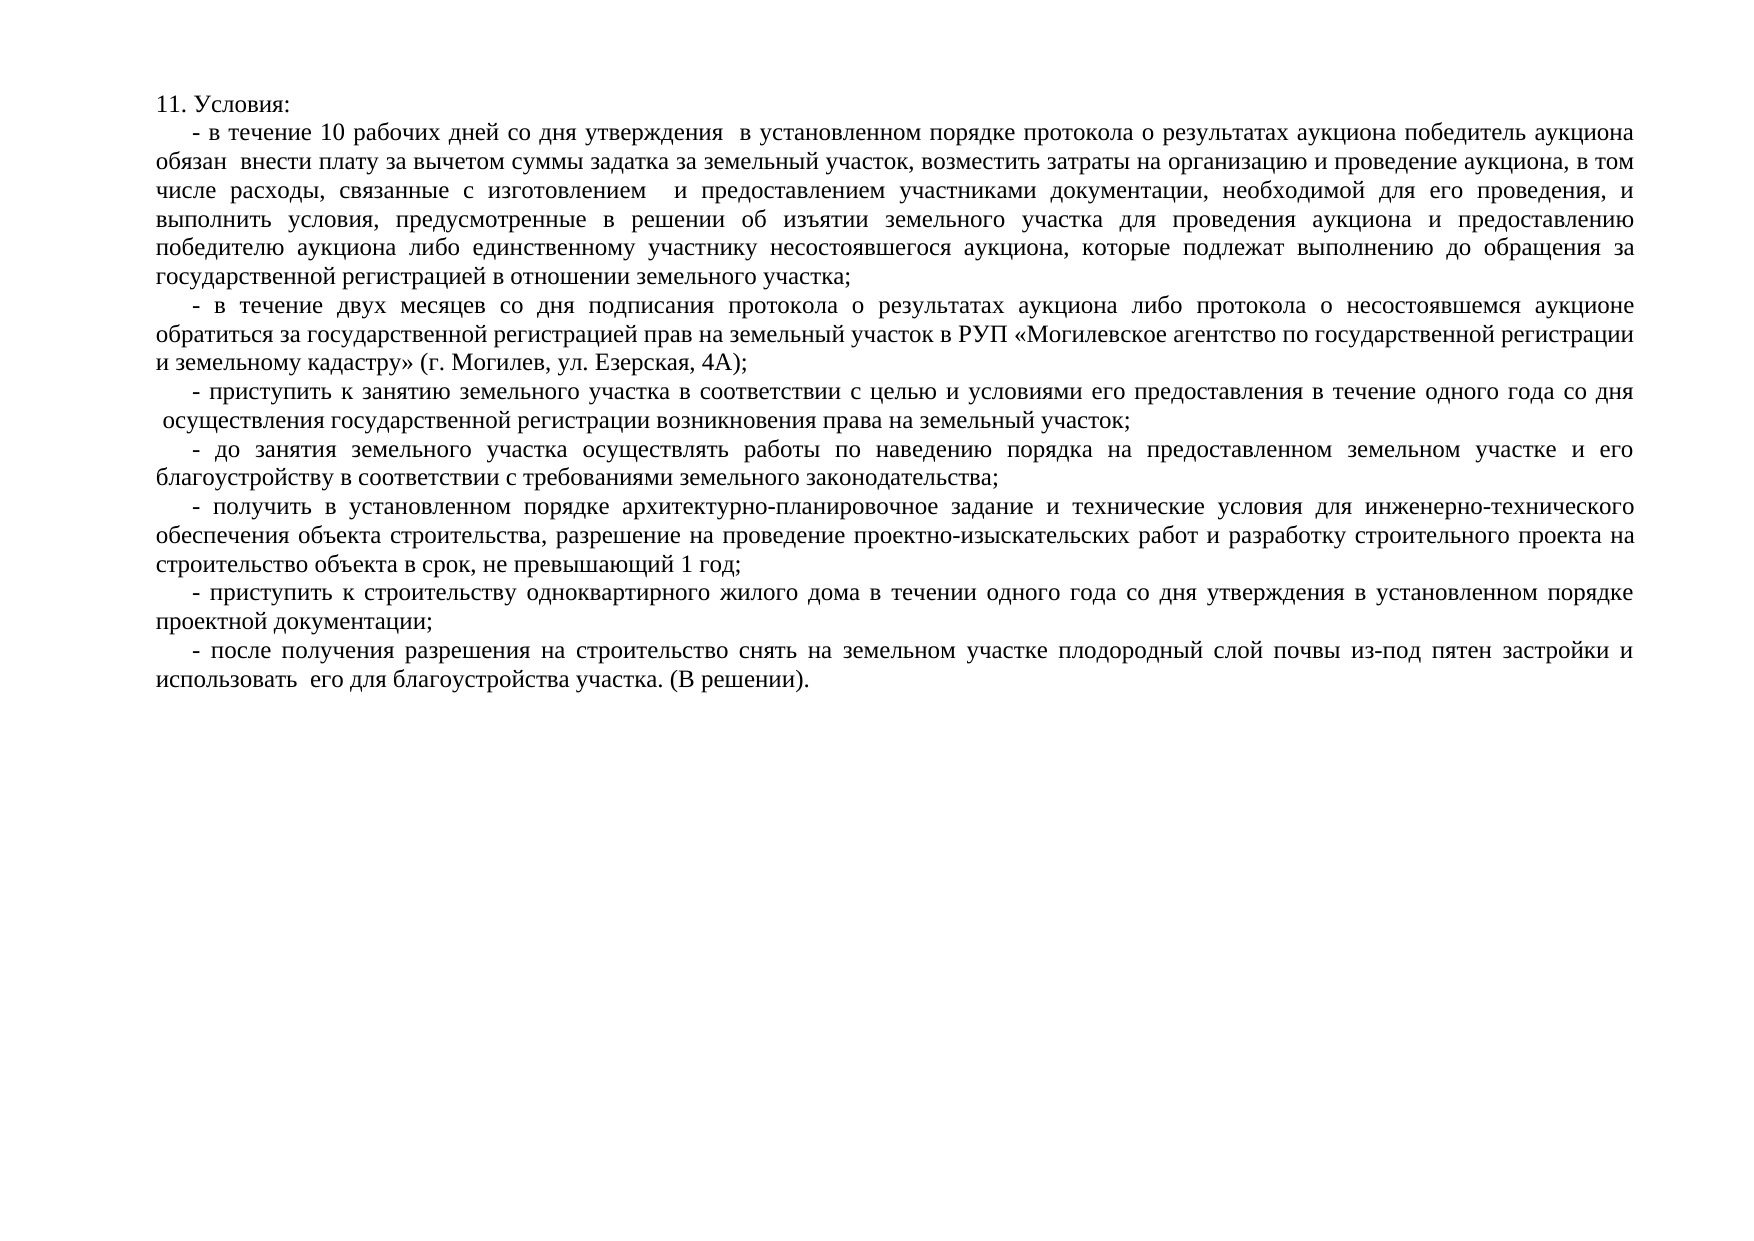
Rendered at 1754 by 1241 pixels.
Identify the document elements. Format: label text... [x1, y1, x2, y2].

text - приступить к строительству одноквартирного жилого дома в течении одного года со дня утверждения в установленном порядке проектной документации; [156, 577, 1636, 635]
text - после получения разрешения на строительство снять на земельном участке плодородный слой почвы из-под пятен застройки и использовать его для благоустройства участка. (В решении). [156, 635, 1636, 692]
text - в течение двух месяцев со дня подписания протокола о результатах аукциона либо протокола о несостоявшемся аукционе обратиться за государственной регистрацией прав на земельный участок в РУП «Могилевское агентство по государственной регистрации и земельному кадастру» (г. Могилев, ул. Езерская, 4А); [156, 290, 1636, 376]
text - получить в установленном порядке архитектурно-планировочное задание и технические условия для инженерно-технического обеспечения объекта строительства, разрешение на проведение проектно-изыскательских работ и разработку строительного проекта на строительство объекта в срок, не превышающий 1 год; [156, 491, 1636, 577]
text 11. Условия: [156, 89, 1636, 117]
text - приступить к занятию земельного участка в соответствии с целью и условиями его предоставления в течение одного года со дня осуществления государственной регистрации возникновения права на земельный участок; [162, 376, 1636, 434]
text - в течение 10 рабочих дней со дня утверждения в установленном порядке протокола о результатах аукциона победитель аукциона обязан внести плату за вычетом суммы задатка за земельный участок, возместить затраты на организацию и проведение аукциона, в том числе расходы, связанные с изготовлением и предоставлением участниками документации, необходимой для его проведения, и выполнить условия, предусмотренные в решении об изъятии земельного участка для проведения аукциона и предоставлению победителю аукциона либо единственному участнику несостоявшегося аукциона, которые подлежат выполнению до обращения за государственной регистрацией в отношении земельного участка; [156, 117, 1636, 290]
text - до занятия земельного участка осуществлять работы по наведению порядка на предоставленном земельном участке и его благоустройству в соответствии с требованиями земельного законодательства; [156, 434, 1636, 491]
